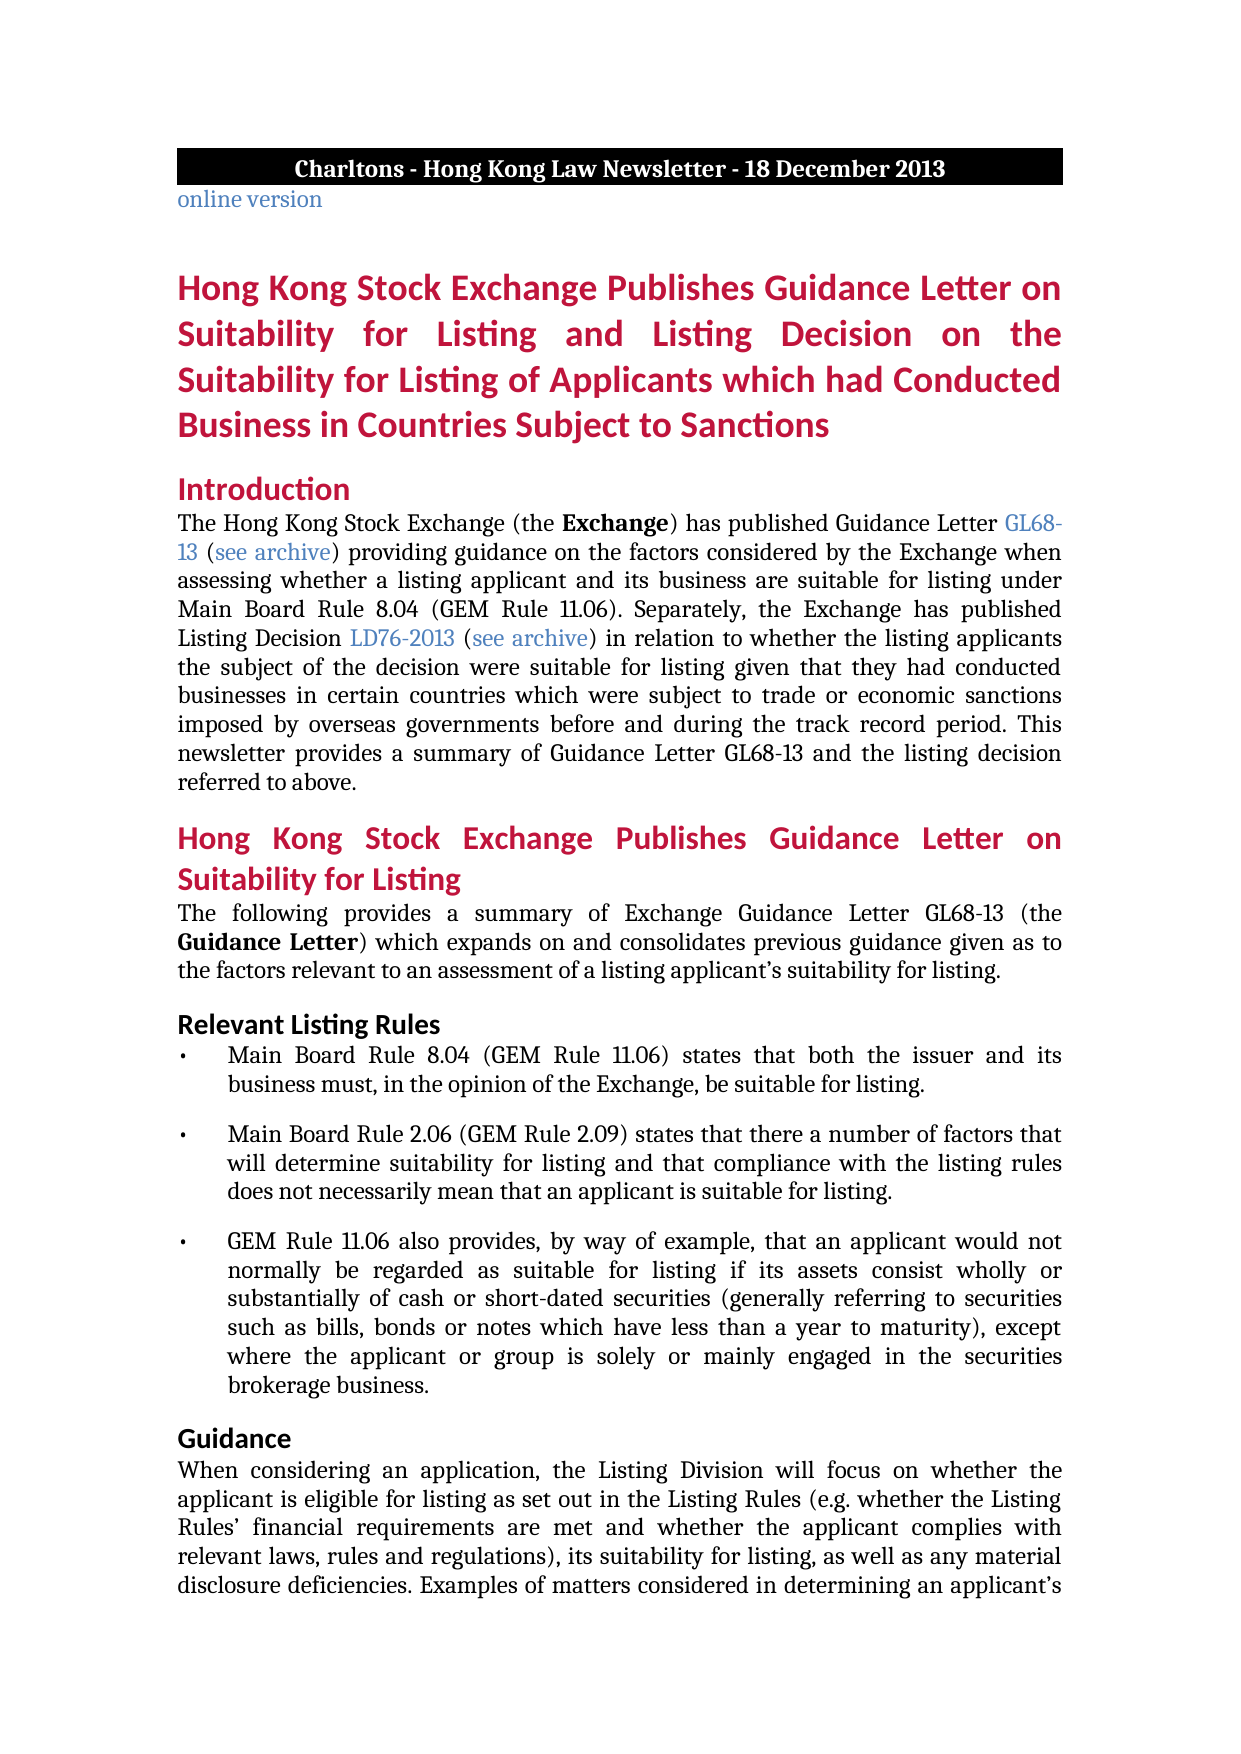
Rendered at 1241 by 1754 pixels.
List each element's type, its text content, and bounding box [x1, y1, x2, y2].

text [177, 1456, 1063, 1599]
text The following provides a summary of Exchange Guidance Letter GL68-13 (the Guidance Letter) which expands on and consolidates previous guidance given as to the factors relevant to an assessment of a listing applicant’s suitability for listing. [177, 899, 1063, 985]
subtitle Hong Kong Stock Exchange Publishes Guidance Letter on Suitability for Listing and Listing Decision on the Suitability for Listing of Applicants which had Conducted Business in Countries Subject to Sanctions [177, 264, 1063, 447]
text The Hong Kong Stock Exchange (the Exchange) has published Guidance Letter GL68-13 (see archive) providing guidance on the factors considered by the Exchange when assessing whether a listing applicant and its business are suitable for listing under Main Board Rule 8.04 (GEM Rule 11.06). Separately, the Exchange has published Listing Decision LD76-2013 (see archive) in relation to whether the listing applicants the subject of the decision were suitable for listing given that they had conducted businesses in certain countries which were subject to trade or economic sanctions imposed by overseas governments before and during the track record period. This newsletter provides a summary of Guidance Letter GL68-13 and the listing decision referred to above. [177, 509, 1063, 796]
text online version [177, 185, 1063, 214]
title Charltons - Hong Kong Law Newsletter - 18 December 2013 [177, 148, 1063, 185]
subtitle Introduction [177, 468, 1063, 509]
subtitle Guidance [177, 1420, 1063, 1456]
list Main Board Rule 8.04 (GEM Rule 11.06) states that both the issuer and its business must, in the opinion of the Exchange, be suitable for listing. [177, 1041, 1063, 1099]
subtitle Relevant Listing Rules [177, 1006, 1063, 1041]
list GEM Rule 11.06 also provides, by way of example, that an applicant would not normally be regarded as suitable for listing if its assets consist wholly or substantially of cash or short-dated securities (generally referring to securities such as bills, bonds or notes which have less than a year to maturity), except where the applicant or group is solely or mainly engaged in the securities brokerage business. [177, 1227, 1063, 1399]
subtitle Hong Kong Stock Exchange Publishes Guidance Letter on Suitability for Listing [177, 817, 1063, 899]
list Main Board Rule 2.06 (GEM Rule 2.09) states that there a number of factors that will determine suitability for listing and that compliance with the listing rules does not necessarily mean that an applicant is suitable for listing. [177, 1120, 1063, 1206]
